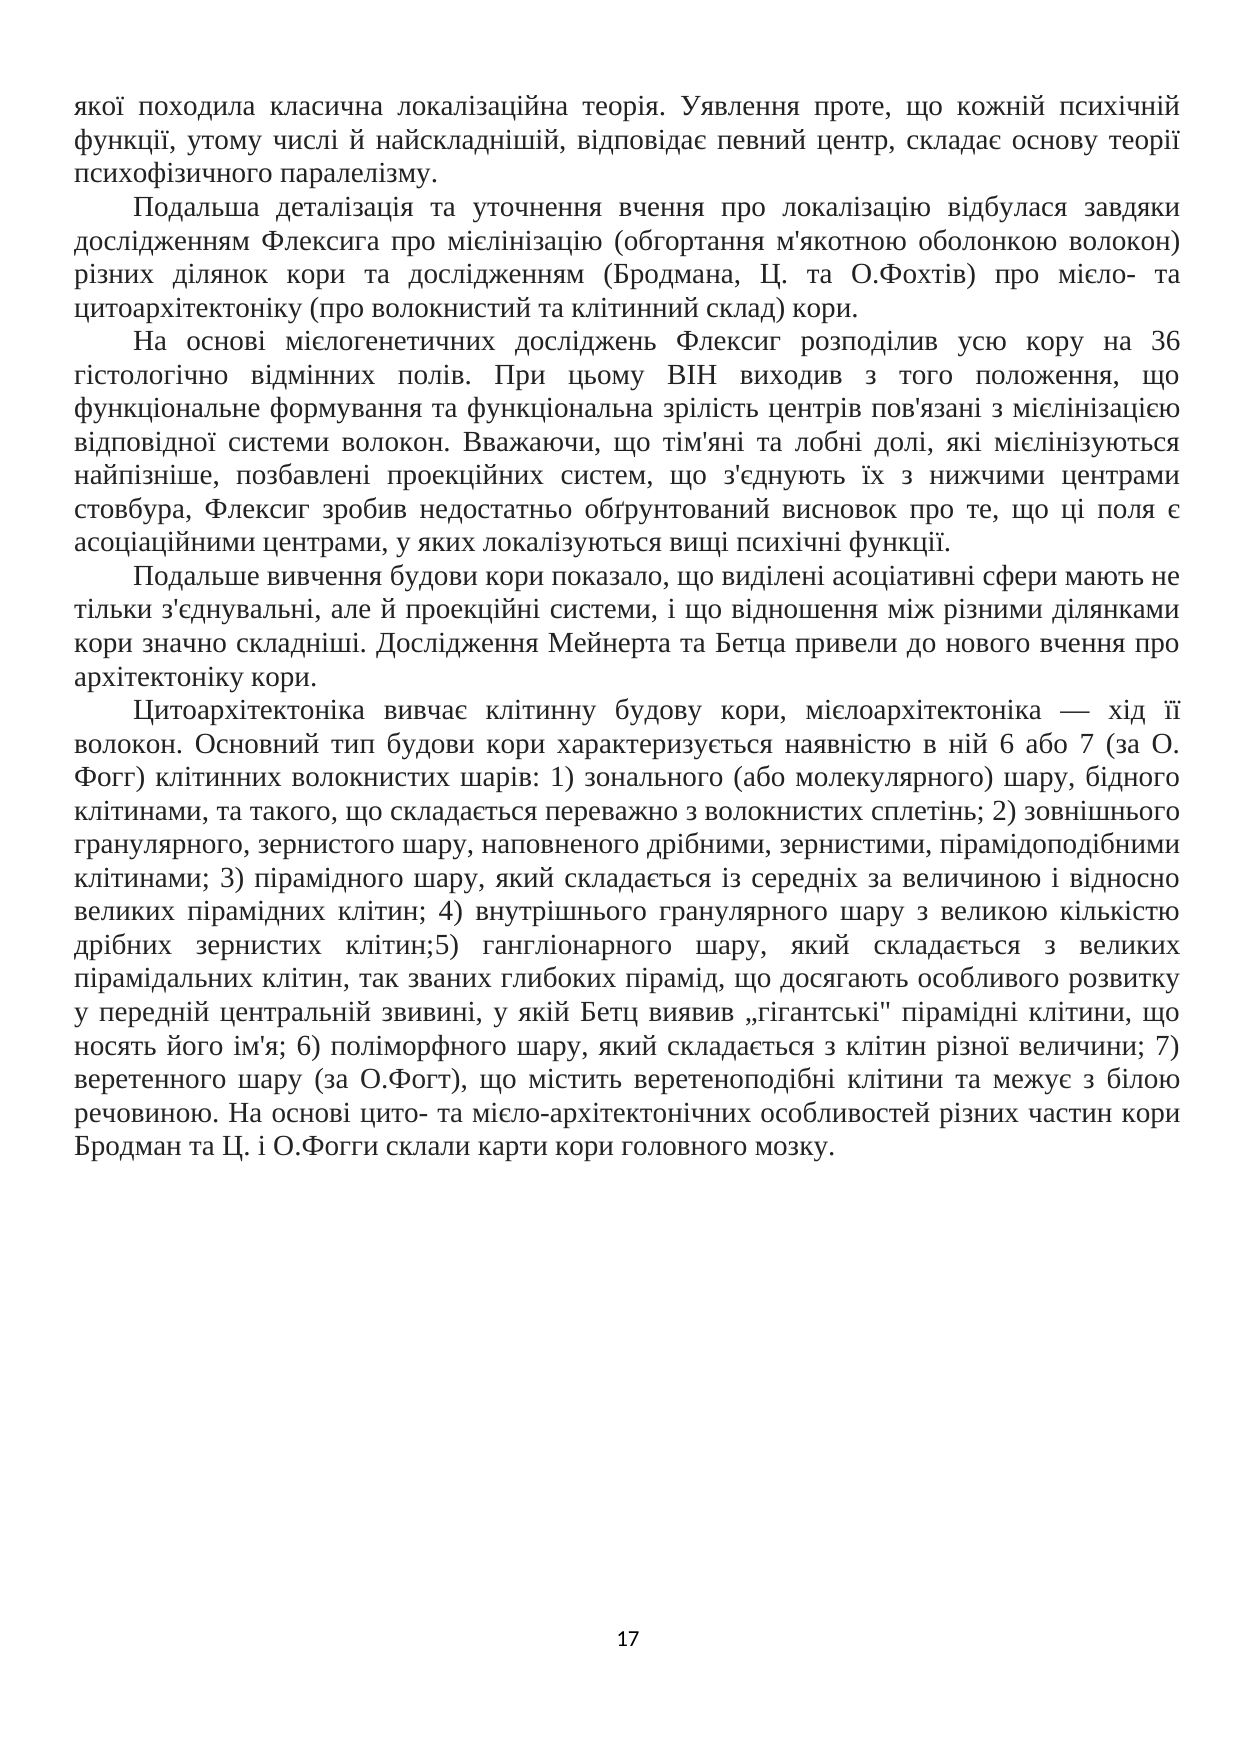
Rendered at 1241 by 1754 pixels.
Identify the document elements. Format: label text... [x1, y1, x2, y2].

text Цитоархітектоніка вивчає клітинну будову кори, мієлоархітектоніка — хід її волокон. Основний тип будови кори характеризується наявністю в ній 6 або 7 (за О. Фогг) клітинних волокнистих шарів: 1) зонального (або молекулярного) шару, бідного клітинами, та такого, що складається переважно з волокнистих сплетінь; 2) зовнішнього гранулярного, зернистого шару, наповненого дрібними, зернистими, пірамідоподібними клітинами; 3) пірамідного шару, який складається із середніх за величиною і відносно великих пірамідних клітин; 4) внутрішнього гранулярного шару з великою кількістю дрібних зернистих клітин;5) гангліонарного шару, який складається з великих пірамідальних клітин, так званих глибоких пірамід, що досягають особливого розвитку у передній центральній звивині, у якій Бетц виявив „гігантські" пірамідні клітини, що носять його ім'я; 6) поліморфного шару, який складається з клітин різної величини; 7) веретенного шару (за О.Фогт), що містить веретеноподібні клітини та межує з білою речовиною. На основі цито- та мієло-архітектонічних особливостей різних частин кори Бродман та Ц. і О.Фогги склали карти кори головного мозку. [74, 692, 1181, 1162]
text Подальша деталізація та уточнення вчення про локалізацію відбулася завдяки дослідженням Флексига про мієлінізацію (обгортання м'якотною оболонкою волокон) різних ділянок кори та дослідженням (Бродмана, Ц. та О.Фохтів) про мієло- та цитоархітектоніку (про волокнистий та клітинний склад) кори. [74, 189, 1181, 323]
text На основі мієлогенетичних досліджень Флексиг розподілив усю кору на 36 гістологічно відмінних полів. При цьому ВІН виходив з того положення, що функціональне формування та функціональна зрілість центрів пов'язані з мієлінізацією відповідної системи волокон. Вважаючи, що тім'яні та лобні долі, які мієлінізуються найпізніше, позбавлені проекційних систем, що з'єднують їх з нижчими центрами стовбура, Флексиг зробив недостатньо обґрунтований висновок про те, що ці поля є асоціаційними центрами, у яких локалізуються вищі психічні функції. [74, 323, 1181, 558]
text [74, 88, 1181, 189]
text Подальше вивчення будови кори показало, що виділені асоціативні сфери мають не тільки з'єднувальні, але й проекційні системи, і що відношення між різними ділянками кори значно складніші. Дослідження Мейнерта та Бетца привели до нового вчення про архітектоніку кори. [74, 558, 1181, 692]
